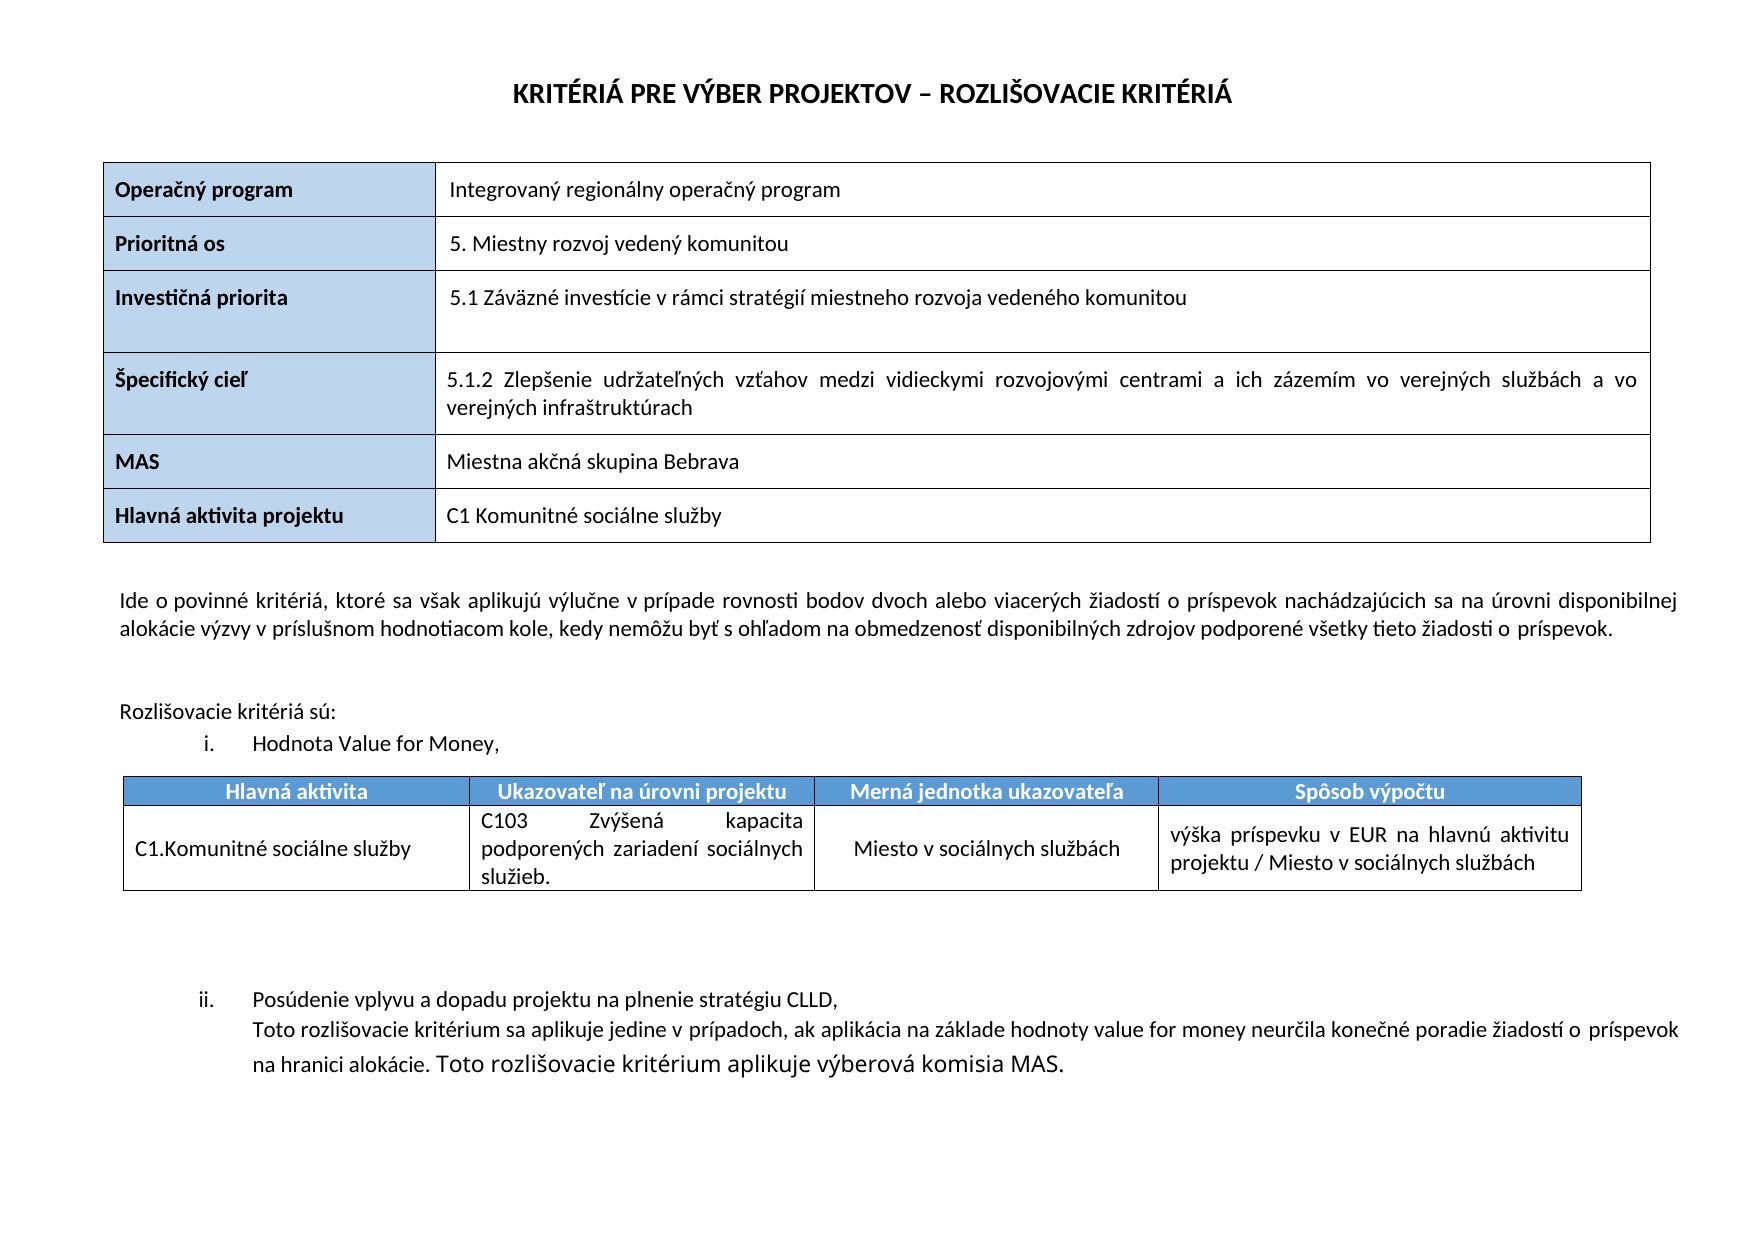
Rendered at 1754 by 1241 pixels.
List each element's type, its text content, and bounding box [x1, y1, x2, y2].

table_cell 5.1 Záväzné investície v rámci stratégií miestneho rozvoja vedeného komunitou [436, 271, 1650, 352]
table_cell 5. Miestny rozvoj vedený komunitou [436, 217, 1650, 270]
table_cell Špecifický cieľ [104, 353, 435, 434]
table_cell [436, 489, 1650, 542]
table_cell C103 Zvýšená kapacita podporených zariadení sociálnych služieb. [470, 806, 814, 890]
table_cell Miestna akčná skupina Bebrava [436, 435, 1650, 488]
table_cell [436, 353, 1650, 434]
table_cell výška príspevku v EUR na hlavnú aktivitu projektu / Miesto v sociálnych službách [1159, 806, 1581, 890]
table_cell Miesto v sociálnych službách [815, 806, 1158, 890]
table_cell Prioritná os [104, 217, 435, 270]
table_header Merná jednotka ukazovateľa [815, 777, 1158, 805]
table_header Operačný program [104, 163, 435, 216]
list Hodnota Value for Money, [215, 729, 1679, 757]
table_cell Hlavná aktivita projektu [104, 489, 435, 542]
list Toto rozlišovacie kritérium sa aplikuje jedine v prípadoch, ak aplikácia na základe hodnoty value for money neurčila konečné poradie žiadostí o príspevok na hranici alokácie. Toto rozlišovacie kritérium aplikuje výberová komisia MAS. [252, 1015, 1679, 1079]
list Rozlišovacie kritériá sú: [119, 697, 1679, 725]
table_cell MAS [104, 435, 435, 488]
table_header Integrovaný regionálny operačný program [436, 163, 1650, 216]
text KRITÉRIÁ PRE VÝBER PROJEKTOV – ROZLIŠOVACIE KRITÉRIÁ [185, 75, 1560, 111]
table_cell C1.Komunitné sociálne služby [124, 806, 469, 890]
table_header Spôsob výpočtu [1159, 777, 1581, 805]
table_header Ukazovateľ na úrovni projektu [470, 777, 814, 805]
text Ide o povinné kritériá, ktoré sa však aplikujú výlučne v prípade rovnosti bodov dvoch alebo viacerých žiadostí o príspevok nachádzajúcich sa na úrovni disponibilnej alokácie výzvy v príslušnom hodnotiacom kole, kedy nemôžu byť s ohľadom na obmedzenosť disponibilných zdrojov podporené všetky tieto žiadosti o príspevok. [119, 586, 1679, 642]
list Posúdenie vplyvu a dopadu projektu na plnenie stratégiu CLLD, [215, 985, 1679, 1013]
table_cell Investičná priorita [104, 271, 435, 352]
table_header Hlavná aktivita [124, 777, 469, 805]
